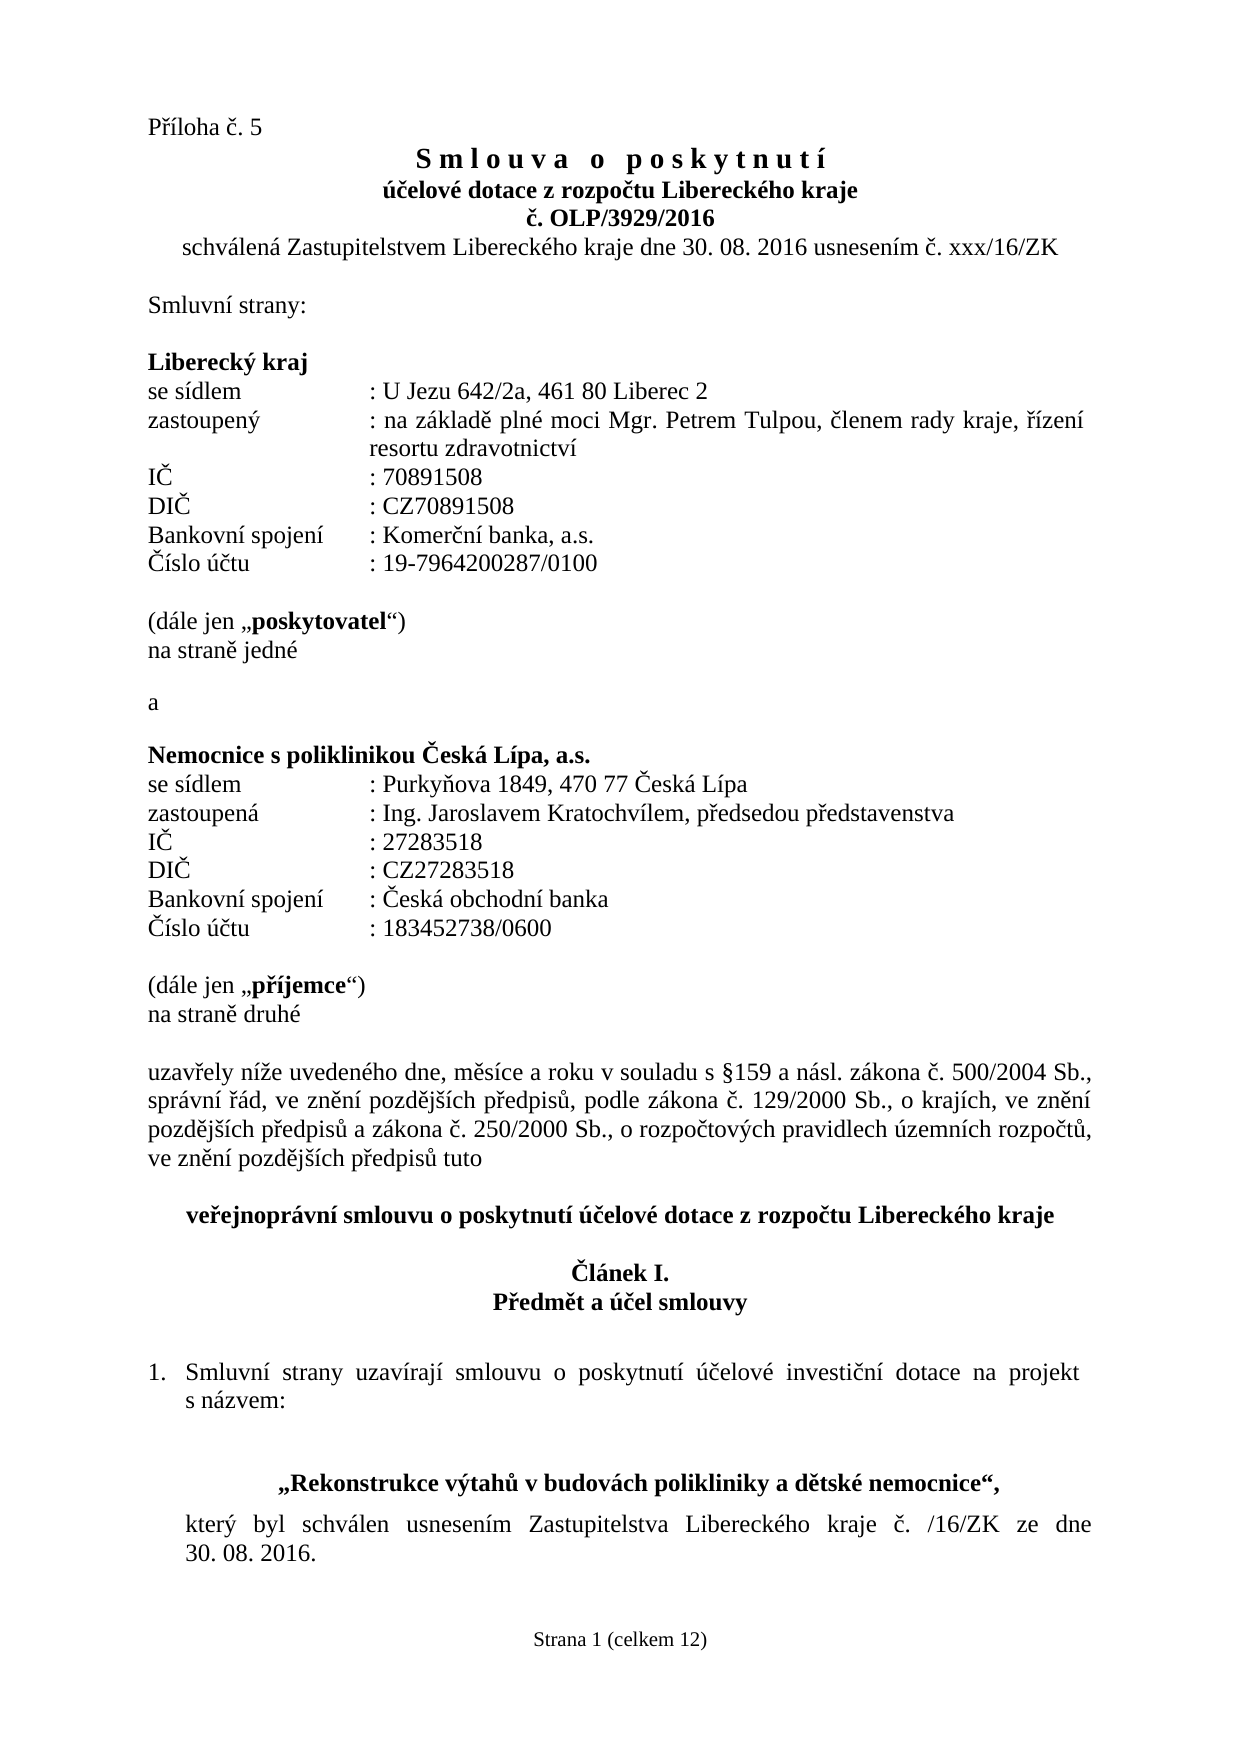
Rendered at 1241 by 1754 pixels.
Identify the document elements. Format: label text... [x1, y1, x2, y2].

text zastoupená : Ing. Jaroslavem Kratochvílem, předsedou představenstva [148, 798, 1093, 827]
text účelové dotace z rozpočtu Libereckého kraje [148, 175, 1093, 203]
text Bankovní spojení : Česká obchodní banka [148, 884, 1093, 913]
text (dále jen „příjemce“) [148, 970, 1093, 999]
text se sídlem : U Jezu 642/2a, 461 80 Liberec 2 [148, 376, 1093, 405]
text zastoupený : na základě plné moci Mgr. Petrem Tulpou, členem rady kraje, řízení resortu zdravotnictví [148, 405, 1093, 462]
text Liberecký kraj [148, 347, 1093, 376]
text a [148, 687, 1093, 716]
text uzavřely níže uvedeného dne, měsíce a roku v souladu s §159 a násl. zákona č. 500/2004 Sb., správní řád, ve znění pozdějších předpisů, podle zákona č. 129/2000 Sb., o krajích, ve znění pozdějších předpisů a zákona č. 250/2000 Sb., o rozpočtových pravidlech územních rozpočtů, ve znění pozdějších předpisů tuto [148, 1057, 1093, 1172]
text schválená Zastupitelstvem Libereckého kraje dne 30. 08. 2016 usnesením č. xxx/16/ZK [148, 232, 1093, 261]
text č. OLP/3929/2016 [148, 203, 1093, 232]
text veřejnoprávní smlouvu o poskytnutí účelové dotace z rozpočtu Libereckého kraje [148, 1200, 1093, 1229]
text (dále jen „poskytovatel“) [148, 606, 1093, 635]
text který byl schválen usnesením Zastupitelstva Libereckého kraje č. /16/ZK ze dne 30. 08. 2016. [185, 1509, 1093, 1567]
text Předmět a účel smlouvy [148, 1287, 1093, 1315]
text Nemocnice s poliklinikou Česká Lípa, a.s. [148, 740, 1093, 769]
text na straně druhé [148, 999, 1093, 1028]
list Smluvní strany uzavírají smlouvu o poskytnutí účelové investiční dotace na projekt s názvem: [148, 1357, 1093, 1414]
text S m l o u v a o p o s k y t n u t í [148, 141, 1093, 175]
text Číslo účtu : 183452738/0600 [148, 913, 1093, 942]
text „Rekonstrukce výtahů v budovách polikliniky a dětské nemocnice“, [185, 1468, 1093, 1497]
text Článek I. [148, 1258, 1093, 1287]
text DIČ : CZ70891508 [148, 491, 1093, 520]
text Smluvní strany: [148, 290, 1093, 318]
text se sídlem : Purkyňova 1849, 470 77 Česká Lípa [148, 769, 1093, 798]
text Příloha č. 5 [148, 112, 1093, 141]
text Bankovní spojení : Komerční banka, a.s. [148, 520, 1093, 548]
text IČ : 70891508 [148, 462, 1093, 491]
text na straně jedné [148, 635, 1093, 663]
text DIČ : CZ27283518 [148, 855, 1093, 884]
text IČ : 27283518 [148, 827, 1093, 855]
text Číslo účtu : 19-7964200287/0100 [148, 548, 1093, 577]
